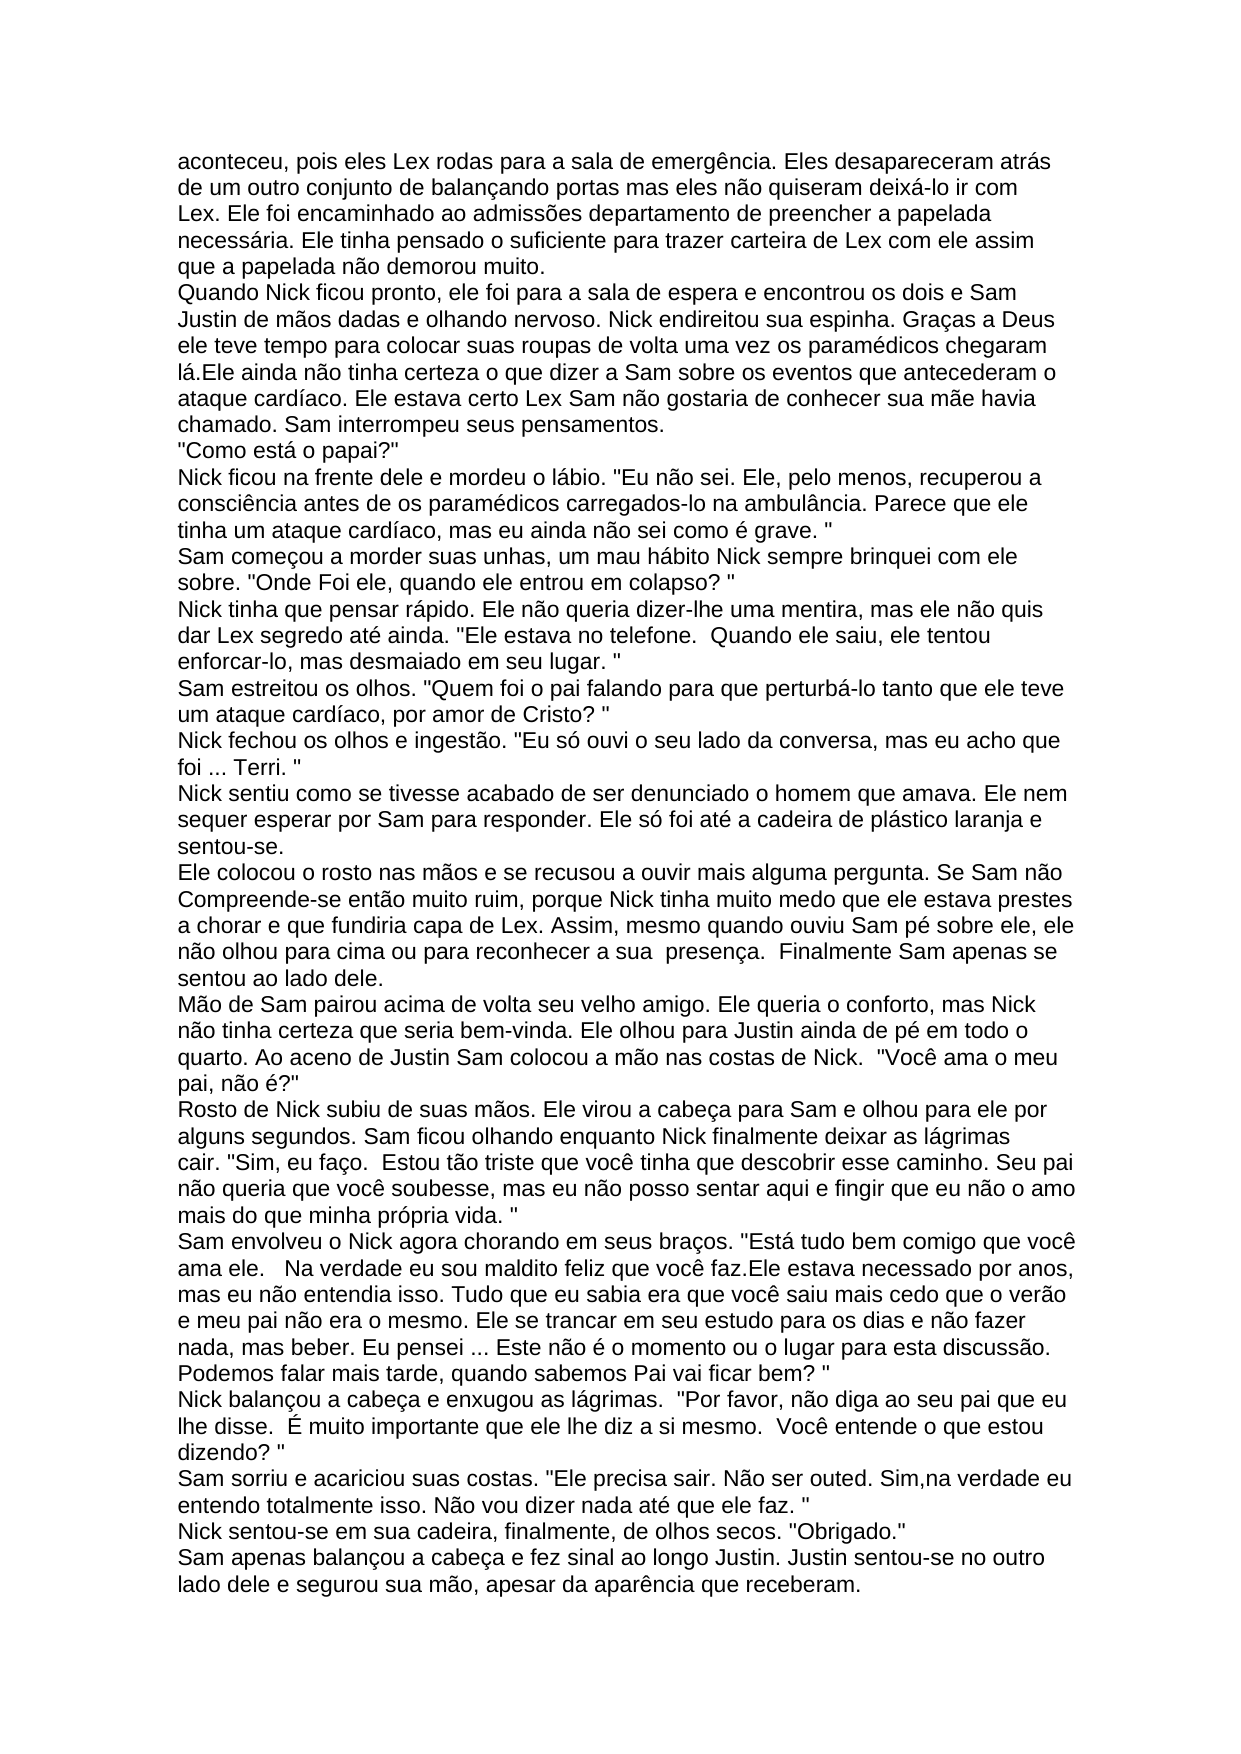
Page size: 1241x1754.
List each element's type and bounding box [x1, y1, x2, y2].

text [177, 148, 1078, 780]
text [177, 780, 1078, 1597]
